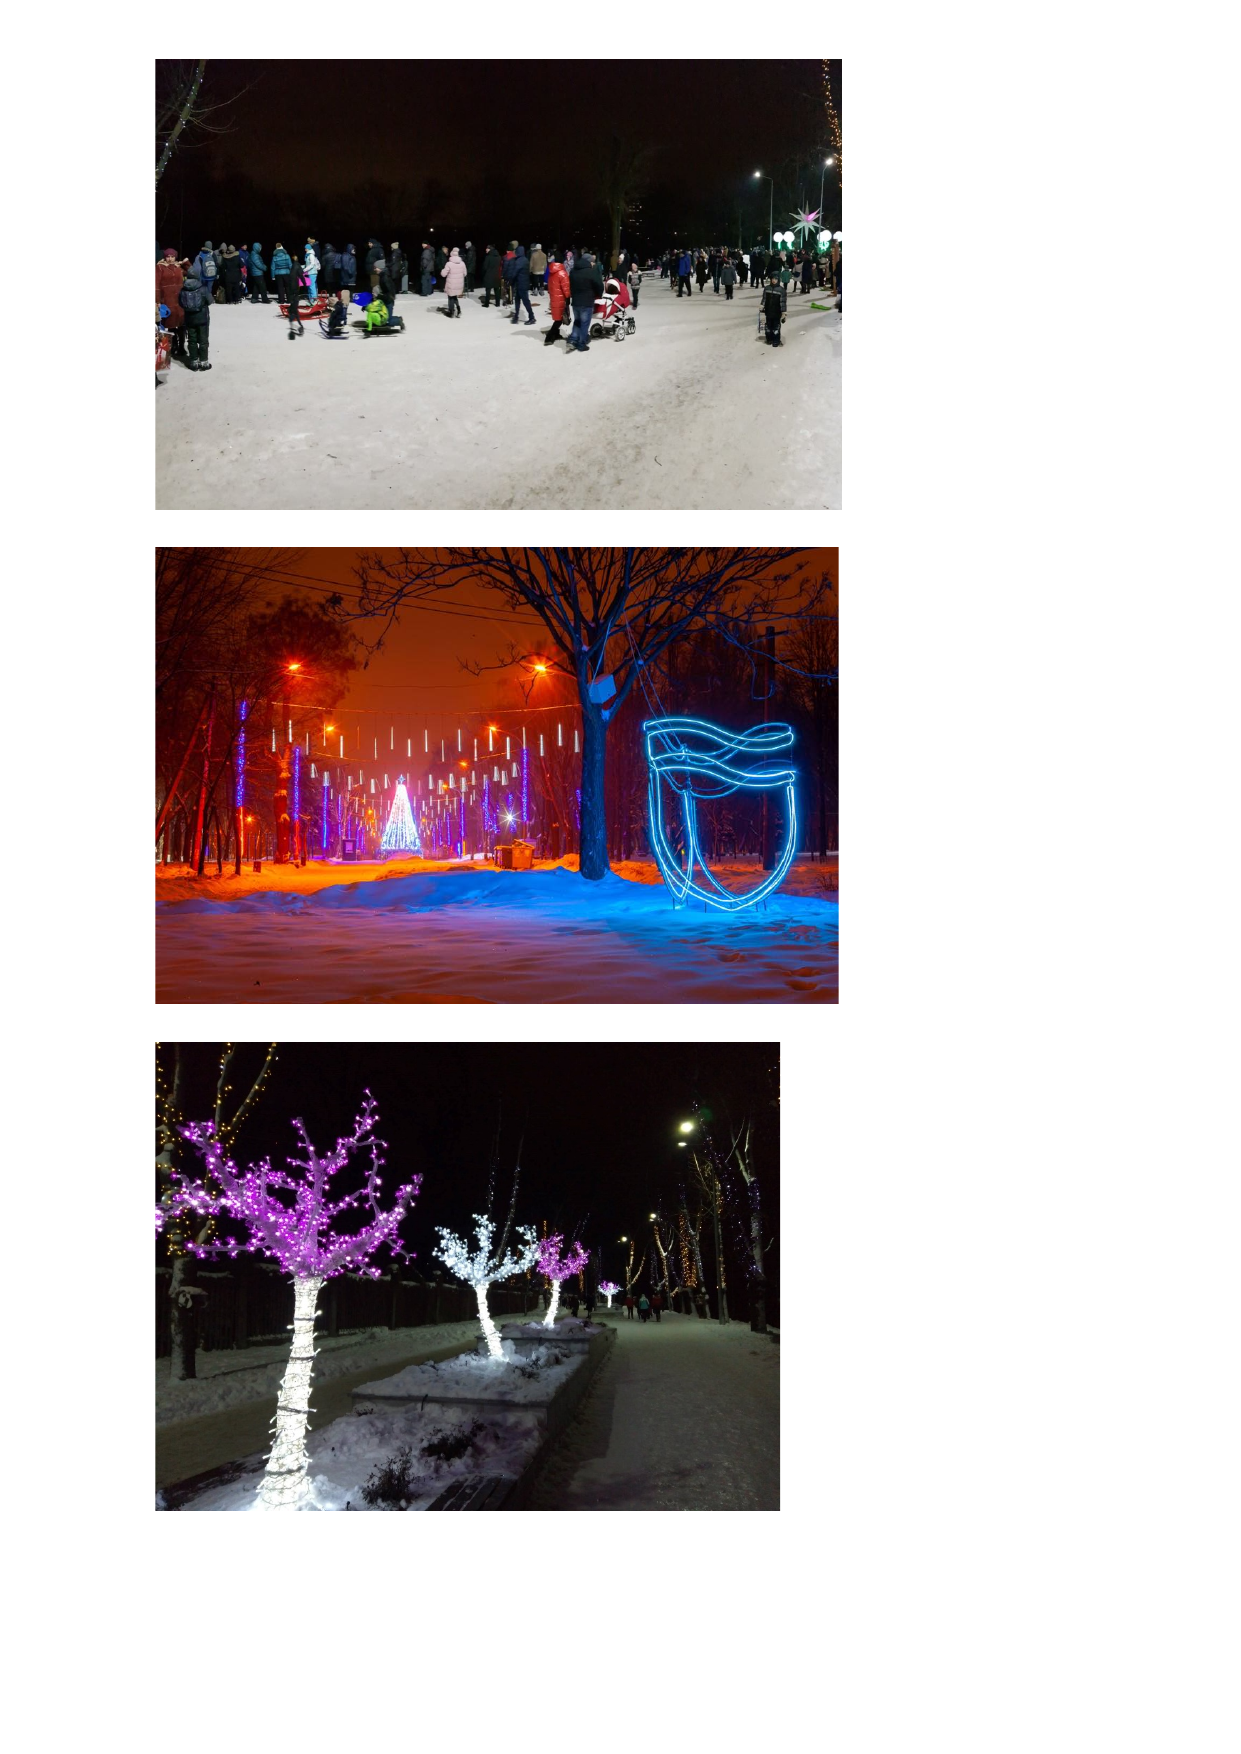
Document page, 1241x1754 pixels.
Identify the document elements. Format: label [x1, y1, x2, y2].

picture [155, 1042, 781, 1511]
picture [155, 547, 839, 1004]
picture [155, 59, 842, 510]
